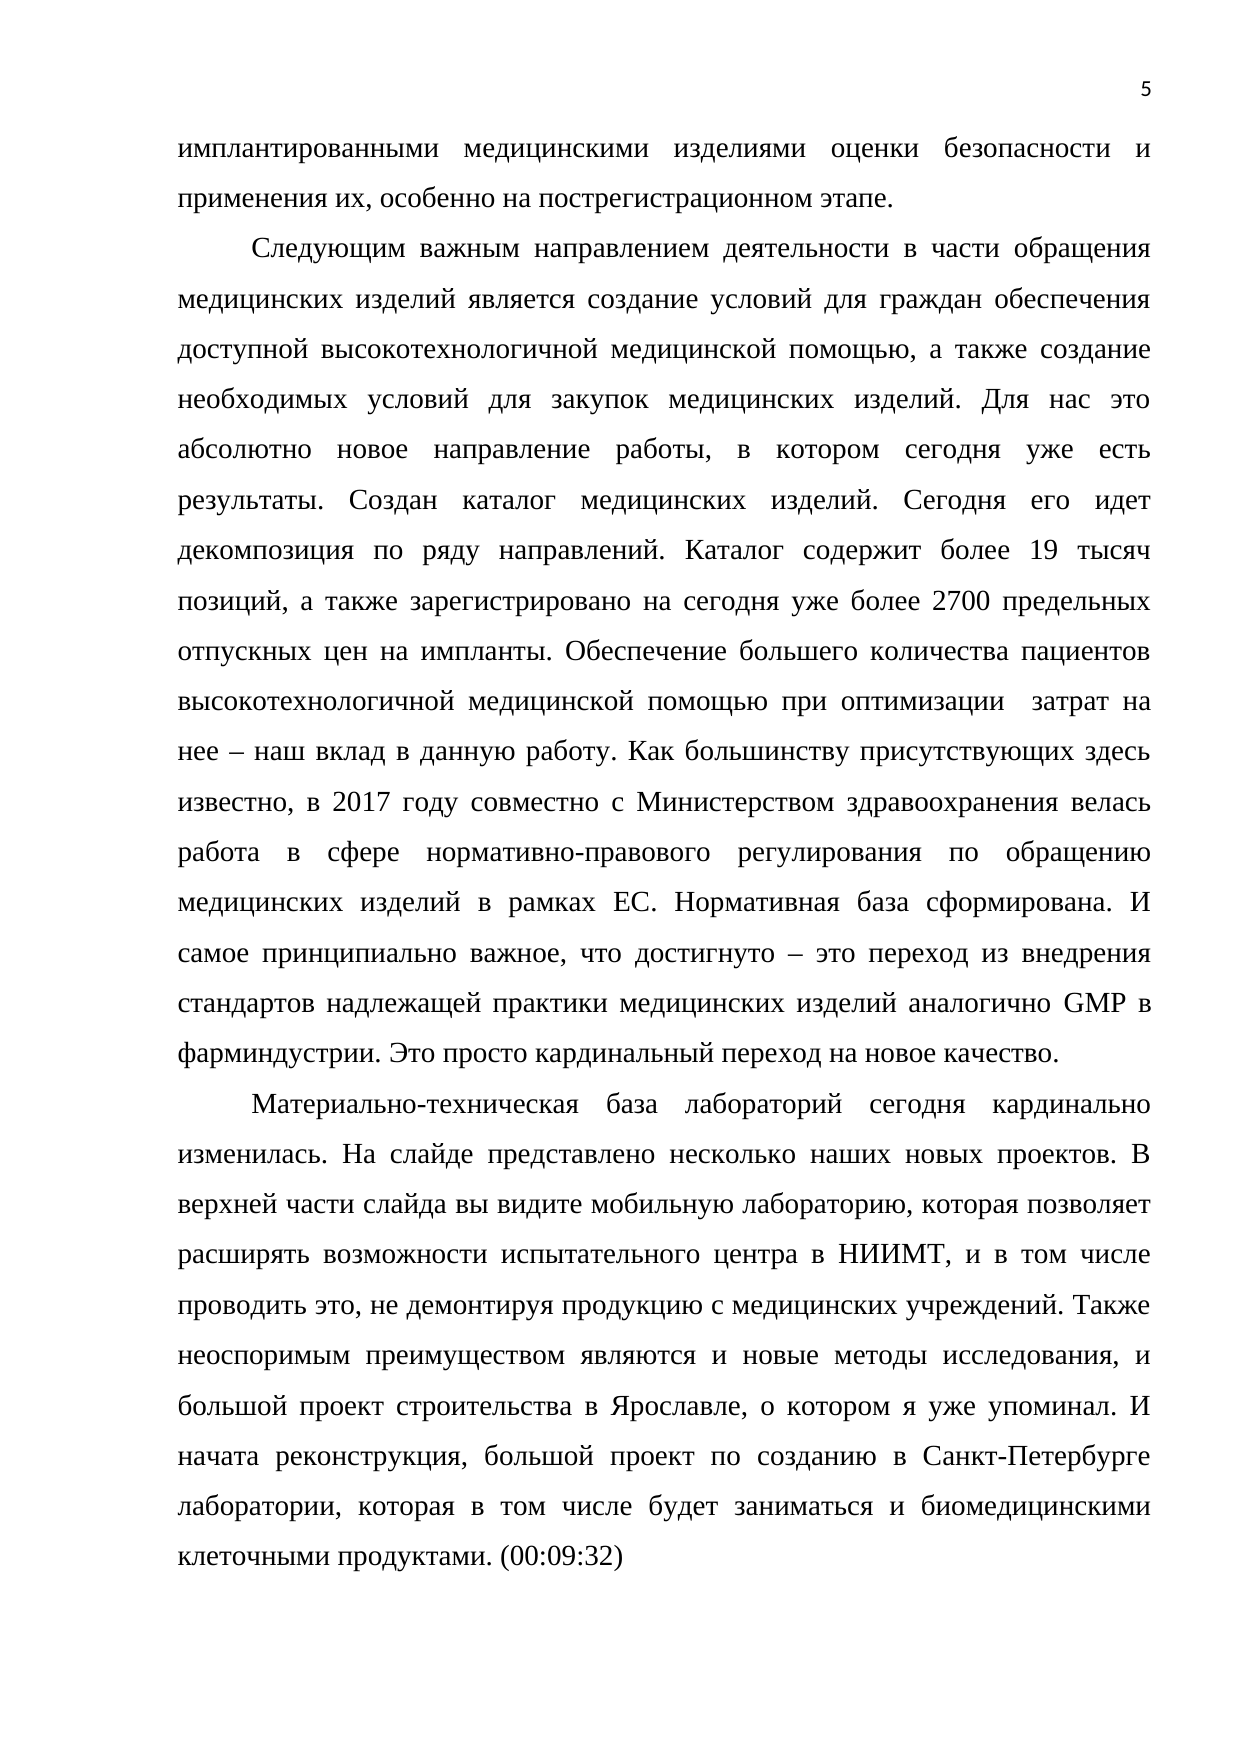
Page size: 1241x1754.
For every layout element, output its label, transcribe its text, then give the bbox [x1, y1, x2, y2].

text Следующим важным направлением деятельности в части обращения медицинских изделий является создание условий для граждан обеспечения доступной высокотехнологичной медицинской помощью, а также создание необходимых условий для закупок медицинских изделий. Для нас это абсолютно новое направление работы, в котором сегодня уже есть результаты. Создан каталог медицинских изделий. Сегодня его идет декомпозиция по ряду направлений. Каталог содержит более 19 тысяч позиций, а также зарегистрировано на сегодня уже более 2700 предельных отпускных цен на импланты. Обеспечение большего количества пациентов высокотехнологичной медицинской помощью при оптимизации затрат на нее – наш вклад в данную работу. Как большинству присутствующих здесь известно, в 2017 году совместно с Министерством здравоохранения велась работа в сфере нормативно-правового регулирования по обращению медицинских изделий в рамках ЕС. Нормативная база сформирована. И самое принципиально важное, что достигнуто – это переход из внедрения стандартов надлежащей практики медицинских изделий аналогично GMP в фарминдустрии. Это просто кардинальный переход на новое качество. [177, 230, 1152, 1069]
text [177, 130, 1152, 214]
text Материально-техническая база лабораторий сегодня кардинально изменилась. На слайде представлено несколько наших новых проектов. В верхней части слайда вы видите мобильную лабораторию, которая позволяет расширять возможности испытательного центра в НИИМТ, и в том числе проводить это, не демонтируя продукцию с медицинских учреждений. Также неоспоримым преимуществом являются и новые методы исследования, и большой проект строительства в Ярославле, о котором я уже упоминал. И начата реконструкция, большой проект по созданию в Санкт-Петербурге лаборатории, которая в том числе будет заниматься и биомедицинскими клеточными продуктами. (00:09:32) [177, 1086, 1152, 1572]
